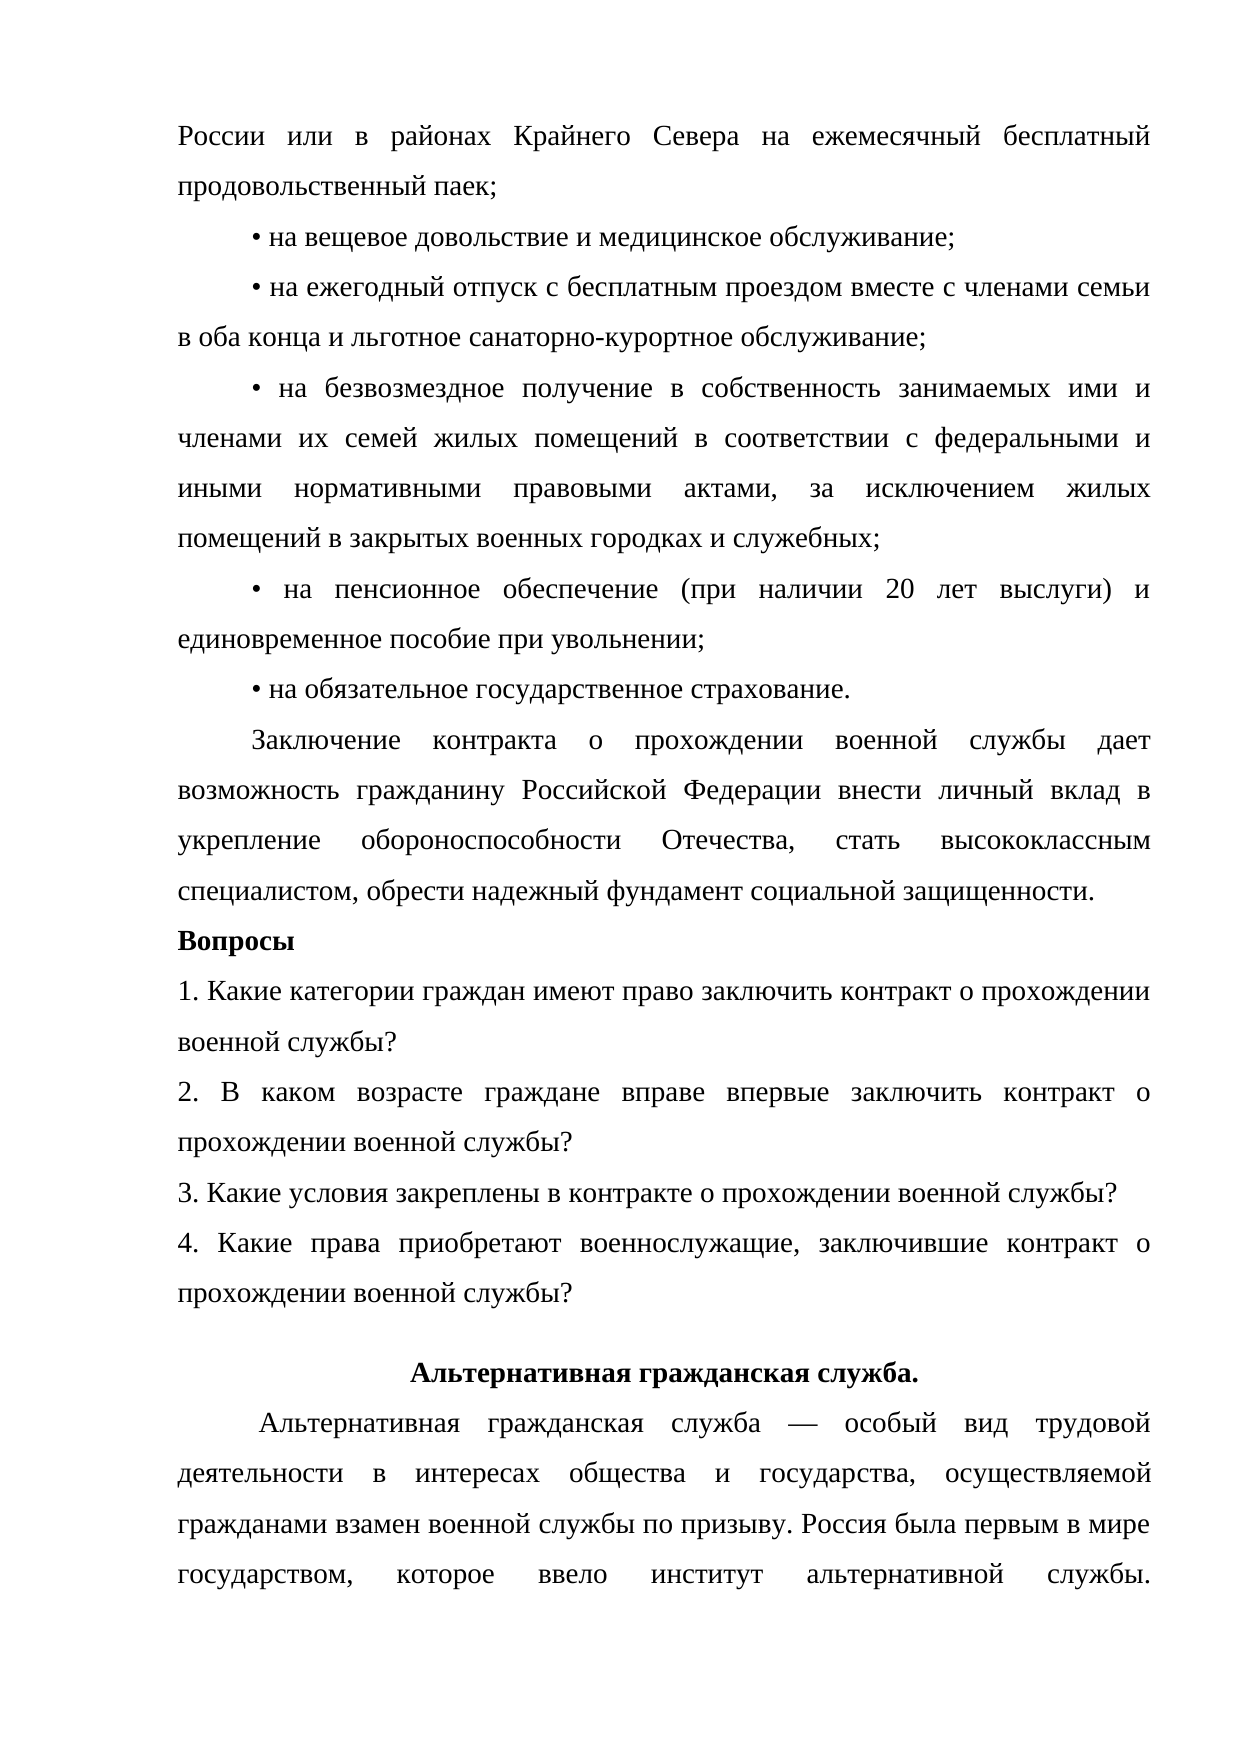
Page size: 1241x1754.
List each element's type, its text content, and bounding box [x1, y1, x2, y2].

text Вопросы [177, 923, 1152, 957]
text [177, 1405, 1152, 1589]
text 3. Какие условия закреплены в контракте о прохождении военной службы? [177, 1175, 1152, 1208]
text • на пенсионное обеспечение (при наличии 20 лет выслуги) и единовременное пособие при увольнении; [177, 571, 1152, 655]
text Заключение контракта о прохождении военной службы дает возможность гражданину Российской Федерации внести личный вклад в укрепление обороноспособности Отечества, стать высококлассным специалистом, обрести надежный фундамент социальной защищенности. [177, 722, 1152, 906]
text • на вещевое довольствие и медицинское обслуживание; [177, 219, 1152, 252]
text Альтернативная гражданская служба. [177, 1355, 1152, 1388]
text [177, 118, 1152, 202]
text 2. В каком возрасте граждане вправе впервые заключить контракт о прохождении военной службы? [177, 1074, 1152, 1158]
text 4. Какие права приобретают военнослужащие, заключившие контракт о прохождении военной службы? [177, 1225, 1152, 1309]
text • на безвозмездное получение в собственность занимаемых ими и членами их семей жилых помещений в соответствии с федеральными и иными нормативными правовыми актами, за исключением жилых помещений в закрытых военных городках и служебных; [177, 370, 1152, 554]
text 1. Какие категории граждан имеют право заключить контракт о прохождении военной службы? [177, 973, 1152, 1057]
text • на обязательное государственное страхование. [177, 672, 1152, 705]
text • на ежегодный отпуск с бесплатным проездом вместе с членами семьи в оба конца и льготное санаторно-курортное обслуживание; [177, 269, 1152, 353]
